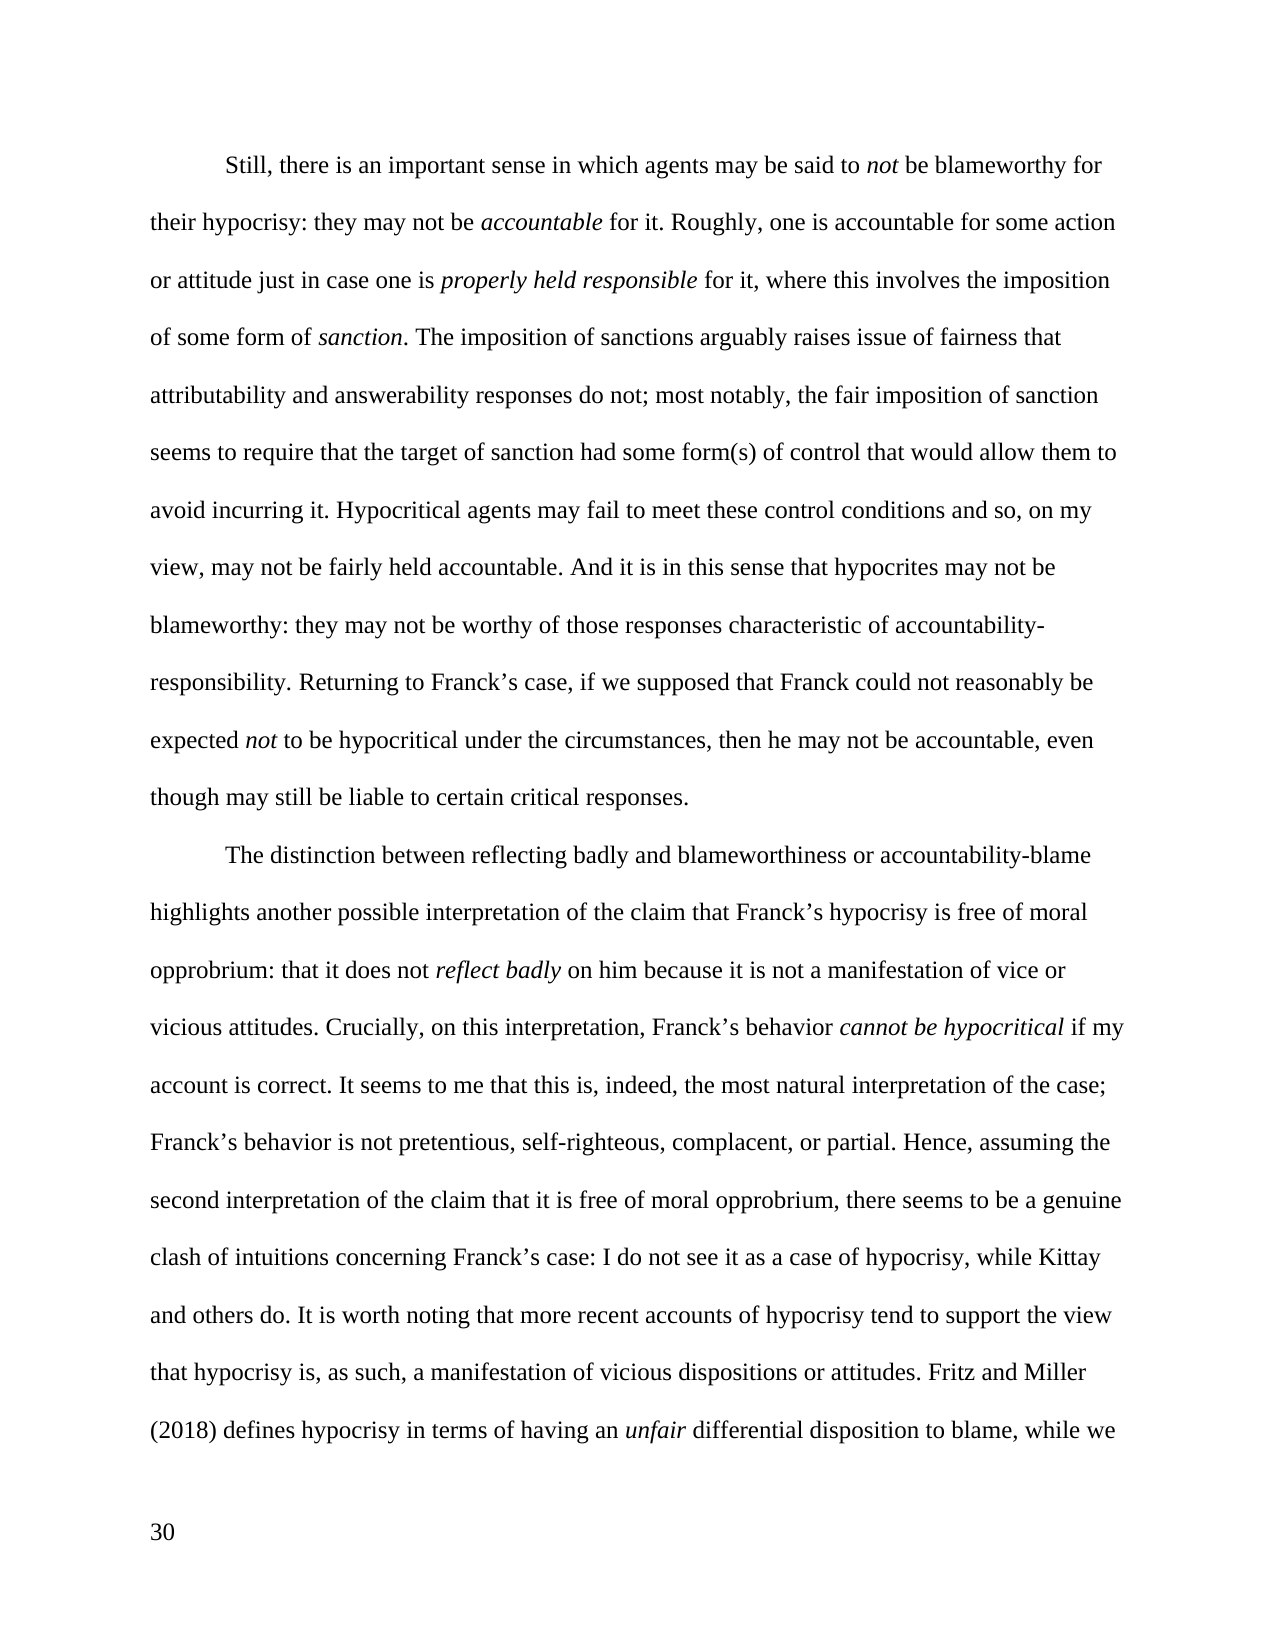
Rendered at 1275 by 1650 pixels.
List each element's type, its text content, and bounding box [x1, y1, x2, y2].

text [150, 840, 1125, 1444]
text Still, there is an important sense in which agents may be said to not be blameworthy for their hypocrisy: they may not be accountable for it. Roughly, one is accountable for some action or attitude just in case one is properly held responsible for it, where this involves the imposition of some form of sanction. The imposition of sanctions arguably raises issue of fairness that attributability and answerability responses do not; most notably, the fair imposition of sanction seems to require that the target of sanction had some form(s) of control that would allow them to avoid incurring it. Hypocritical agents may fail to meet these control conditions and so, on my view, may not be fairly held accountable. And it is in this sense that hypocrites may not be blameworthy: they may not be worthy of those responses characteristic of accountability-responsibility. Returning to Franck’s case, if we supposed that Franck could not reasonably be expected not to be hypocritical under the circumstances, then he may not be accountable, even though may still be liable to certain critical responses. [150, 150, 1125, 811]
